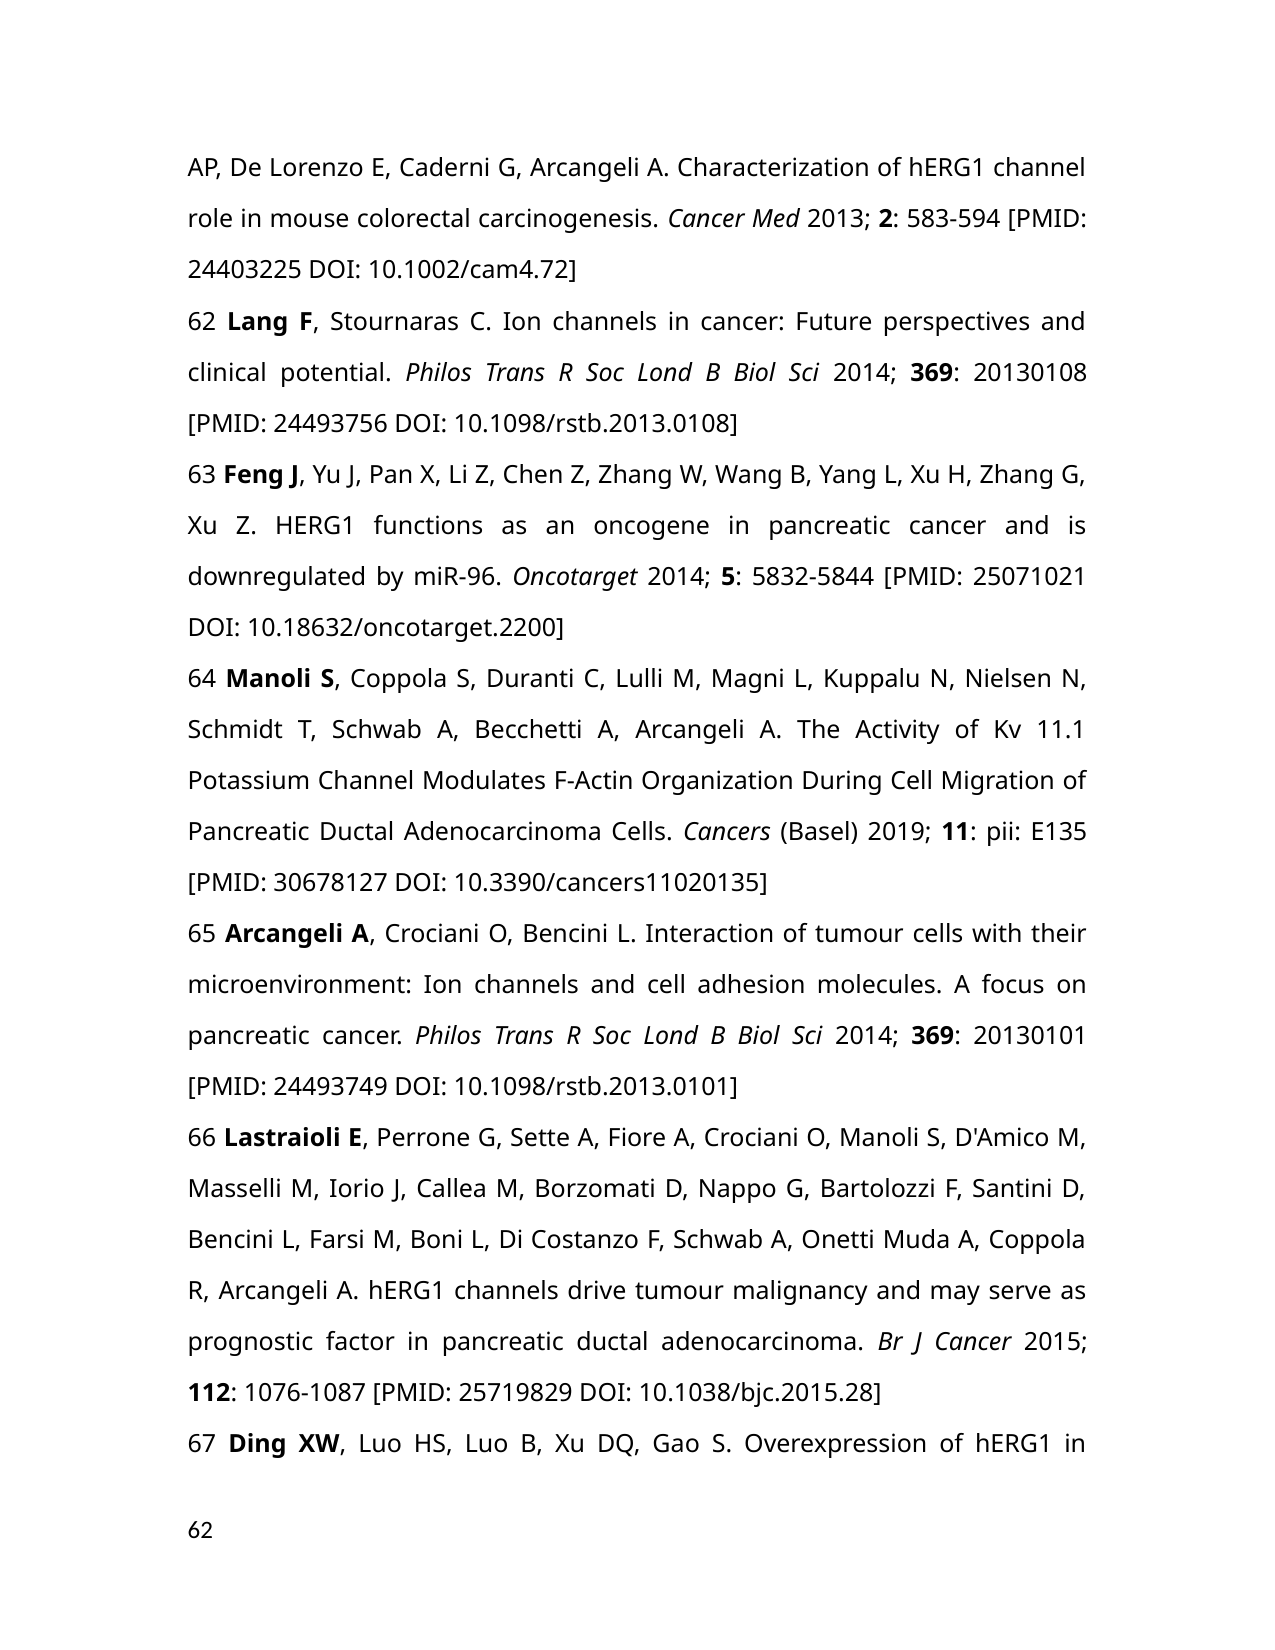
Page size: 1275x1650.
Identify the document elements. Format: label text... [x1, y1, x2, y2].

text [187, 1426, 1087, 1460]
text 66 Lastraioli E, Perrone G, Sette A, Fiore A, Crociani O, Manoli S, D'Amico M, Masselli M, Iorio J, Callea M, Borzomati D, Nappo G, Bartolozzi F, Santini D, Bencini L, Farsi M, Boni L, Di Costanzo F, Schwab A, Onetti Muda A, Coppola R, Arcangeli A. hERG1 channels drive tumour malignancy and may serve as prognostic factor in pancreatic ductal adenocarcinoma. Br J Cancer 2015; 112: 1076-1087 [PMID: 25719829 DOI: 10.1038/bjc.2015.28] [187, 1120, 1087, 1409]
text 65 Arcangeli A, Crociani O, Bencini L. Interaction of tumour cells with their microenvironment: Ion channels and cell adhesion molecules. A focus on pancreatic cancer. Philos Trans R Soc Lond B Biol Sci 2014; 369: 20130101 [PMID: 24493749 DOI: 10.1098/rstb.2013.0101] [187, 916, 1087, 1103]
text 64 Manoli S, Coppola S, Duranti C, Lulli M, Magni L, Kuppalu N, Nielsen N, Schmidt T, Schwab A, Becchetti A, Arcangeli A. The Activity of Kv 11.1 Potassium Channel Modulates F-Actin Organization During Cell Migration of Pancreatic Ductal Adenocarcinoma Cells. Cancers (Basel) 2019; 11: pii: E135 [PMID: 30678127 DOI: 10.3390/cancers11020135] [187, 660, 1087, 899]
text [187, 150, 1087, 286]
text 63 Feng J, Yu J, Pan X, Li Z, Chen Z, Zhang W, Wang B, Yang L, Xu H, Zhang G, Xu Z. HERG1 functions as an oncogene in pancreatic cancer and is downregulated by miR-96. Oncotarget 2014; 5: 5832-5844 [PMID: 25071021 DOI: 10.18632/oncotarget.2200] [187, 456, 1087, 643]
text 62 Lang F, Stournaras C. Ion channels in cancer: Future perspectives and clinical potential. Philos Trans R Soc Lond B Biol Sci 2014; 369: 20130108 [PMID: 24493756 DOI: 10.1098/rstb.2013.0108] [187, 303, 1087, 439]
